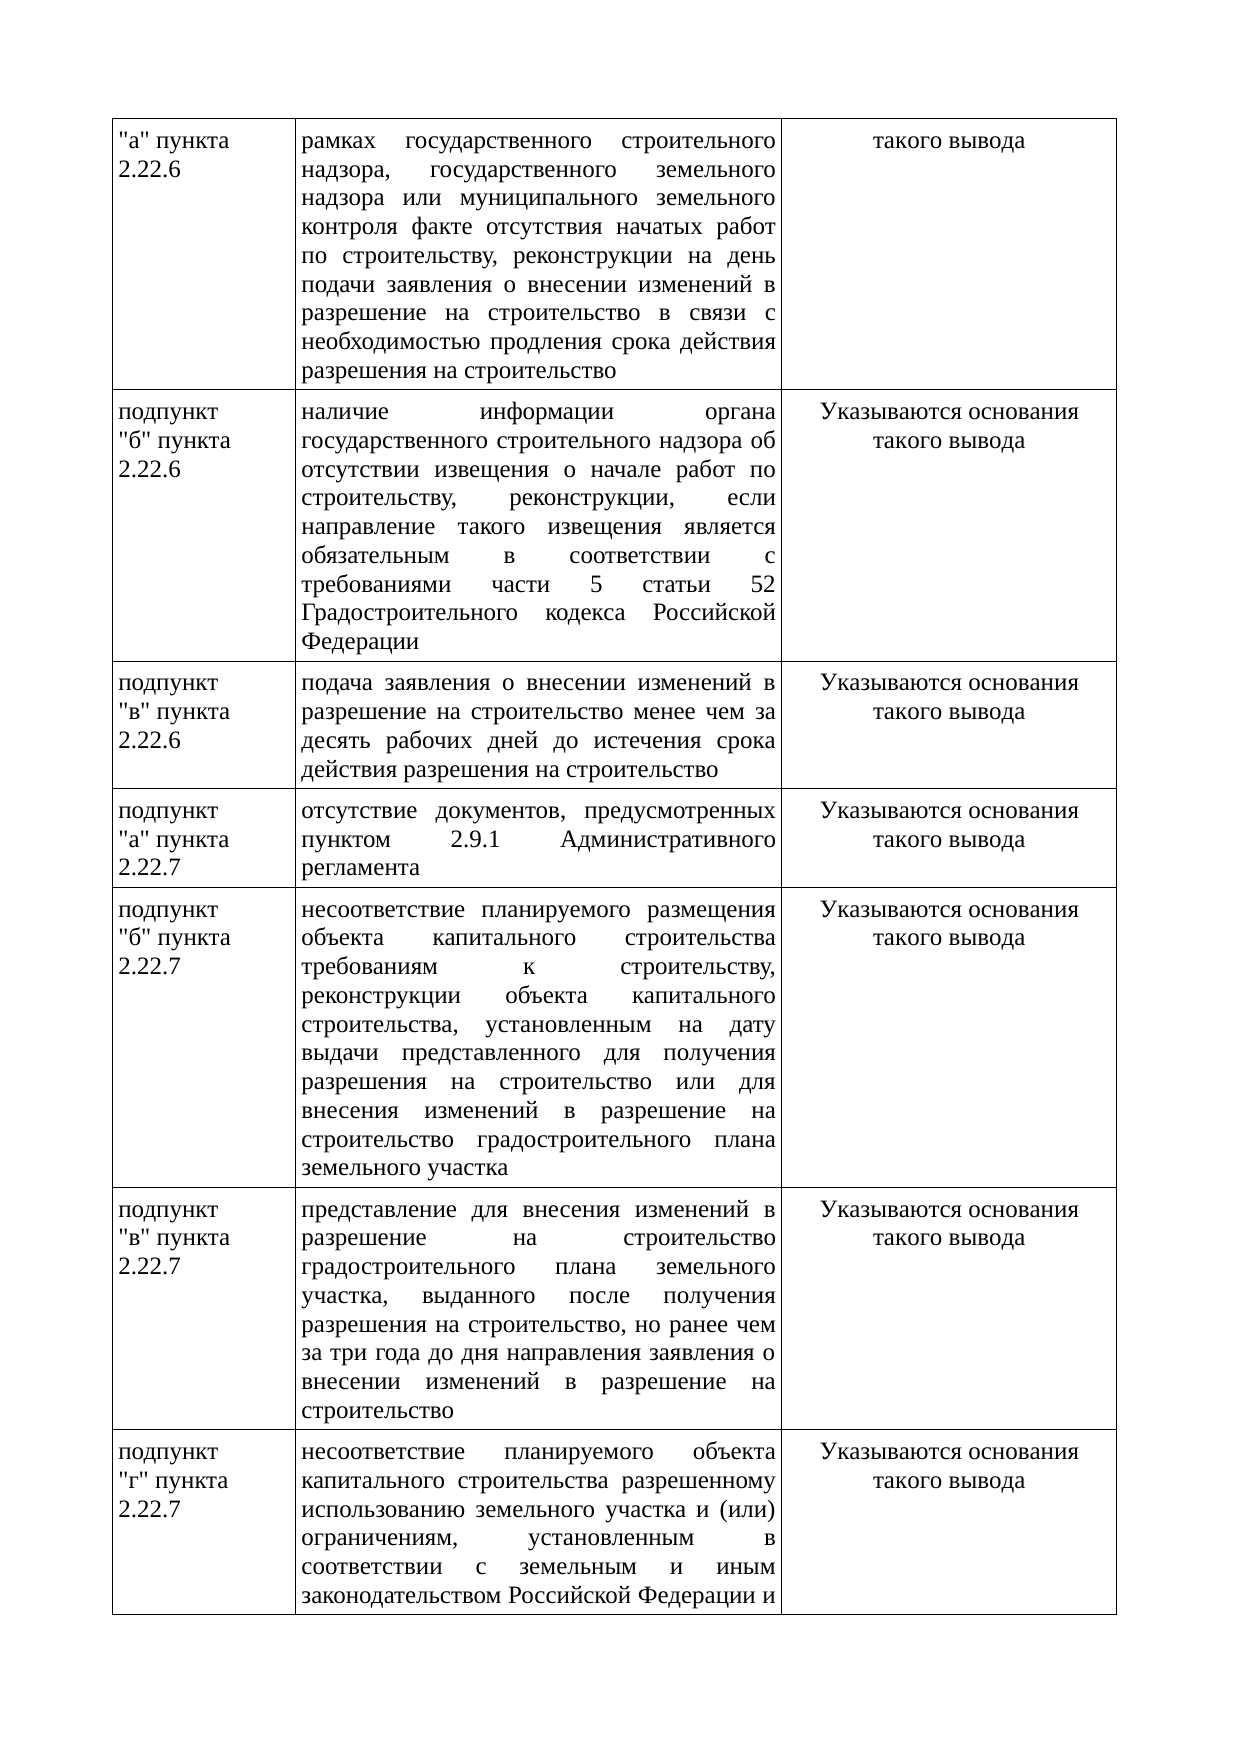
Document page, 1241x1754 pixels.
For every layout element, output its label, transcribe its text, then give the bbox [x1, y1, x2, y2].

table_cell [782, 1430, 1116, 1614]
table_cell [113, 119, 295, 389]
table_cell подпункт "в" пункта 2.22.6 [113, 662, 295, 788]
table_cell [782, 119, 1116, 389]
table_cell Указываются основания такого вывода [782, 1188, 1116, 1429]
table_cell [296, 119, 781, 389]
table_cell отсутствие документов, предусмотренных пунктом 2.9.1 Административного регламента [296, 789, 781, 887]
table_cell Указываются основания такого вывода [782, 888, 1116, 1187]
table_cell подпункт "б" пункта 2.22.7 [113, 888, 295, 1187]
table_cell наличие информации органа государственного строительного надзора об отсутствии извещения о начале работ по строительству, реконструкции, если направление такого извещения является обязательным в соответствии с требованиями части 5 статьи 52 Градостроительного кодекса Российской Федерации [296, 390, 781, 661]
table_cell несоответствие планируемого размещения объекта капитального строительства требованиям к строительству, реконструкции объекта капитального строительства, установленным на дату выдачи представленного для получения разрешения на строительство или для внесения изменений в разрешение на строительство градостроительного плана земельного участка [296, 888, 781, 1187]
table_cell подпункт "в" пункта 2.22.7 [113, 1188, 295, 1429]
table_cell подача заявления о внесении изменений в разрешение на строительство менее чем за десять рабочих дней до истечения срока действия разрешения на строительство [296, 662, 781, 788]
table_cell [113, 1430, 295, 1614]
table_cell Указываются основания такого вывода [782, 662, 1116, 788]
table_cell Указываются основания такого вывода [782, 390, 1116, 661]
table_cell Указываются основания такого вывода [782, 789, 1116, 887]
table_cell подпункт "а" пункта 2.22.7 [113, 789, 295, 887]
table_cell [296, 1430, 781, 1614]
table_cell подпункт "б" пункта 2.22.6 [113, 390, 295, 661]
table_cell представление для внесения изменений в разрешение на строительство градостроительного плана земельного участка, выданного после получения разрешения на строительство, но ранее чем за три года до дня направления заявления о внесении изменений в разрешение на строительство [296, 1188, 781, 1429]
